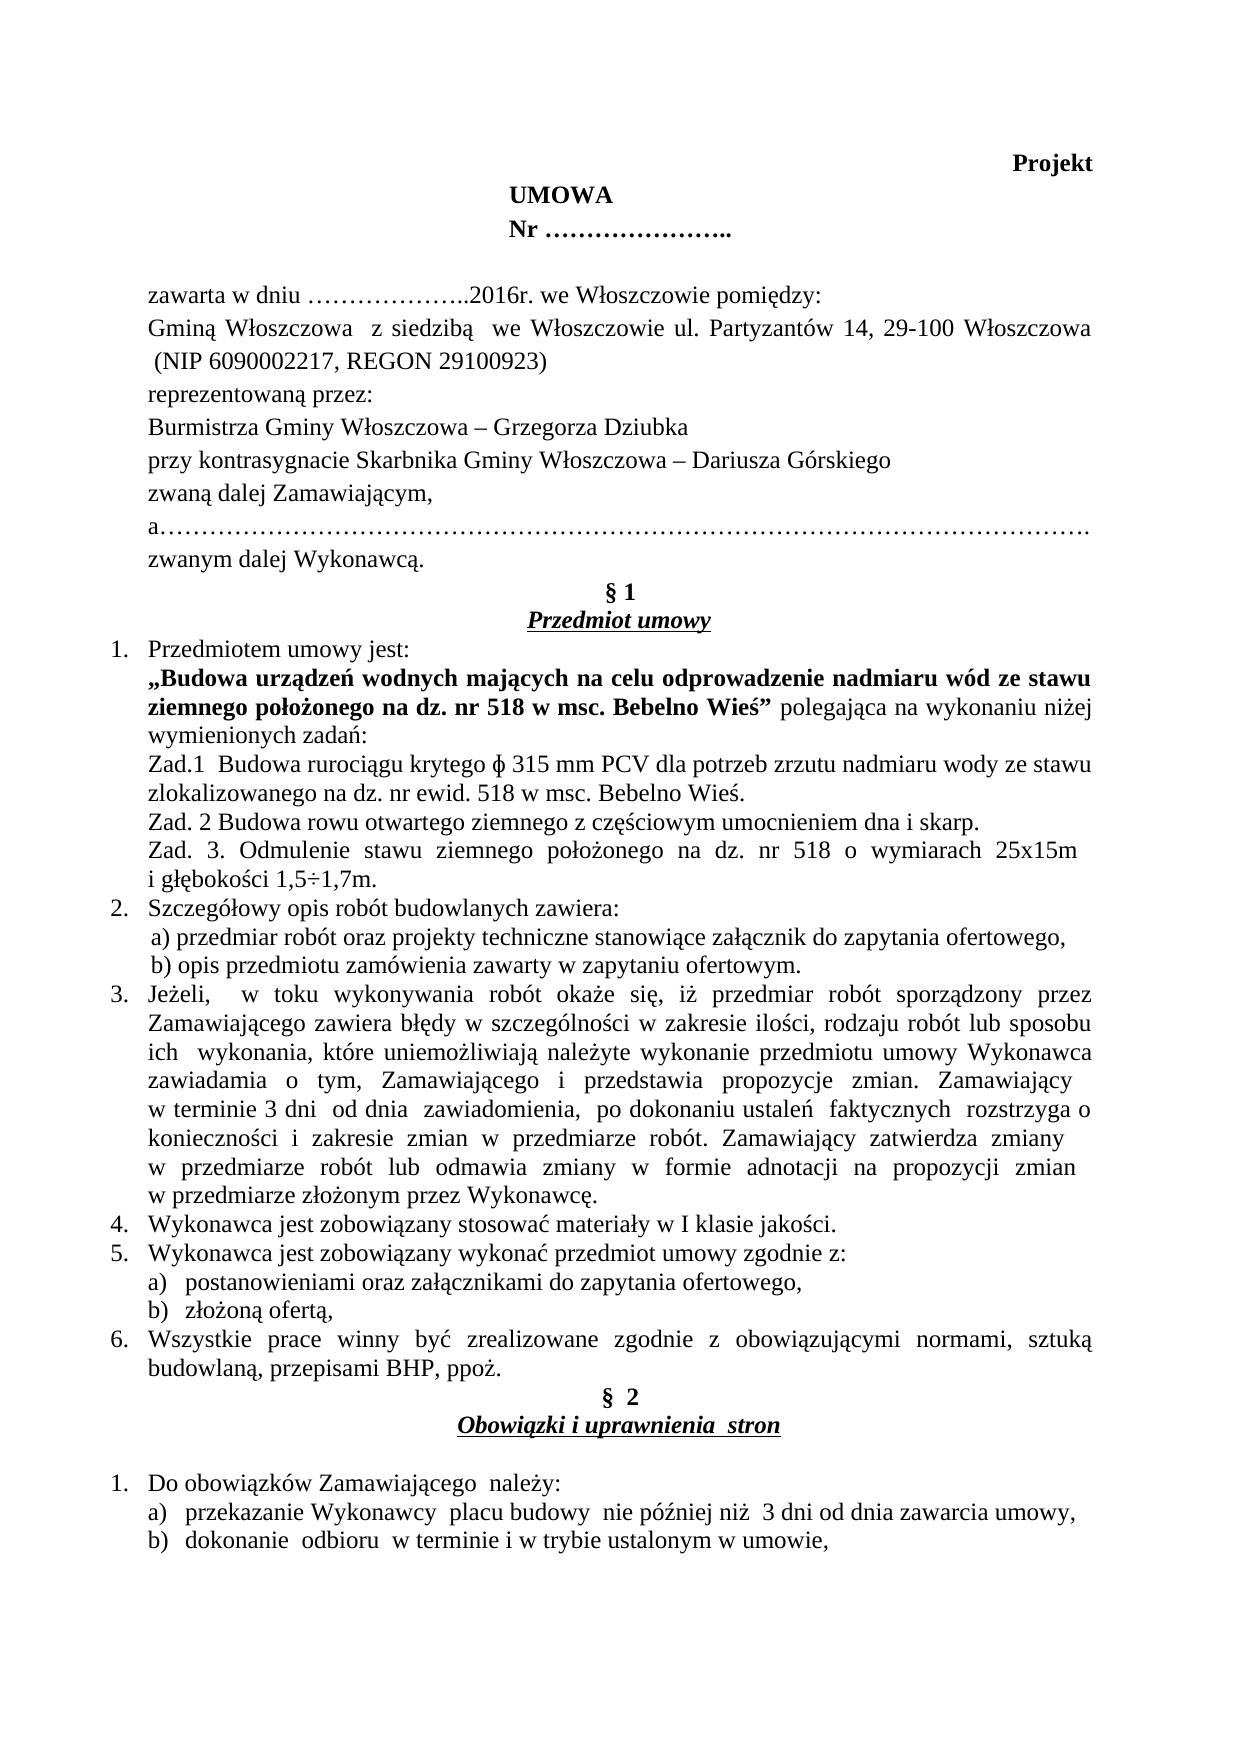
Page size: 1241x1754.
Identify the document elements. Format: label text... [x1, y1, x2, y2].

list Szczegółowy opis robót budowlanych zawiera: [110, 893, 1093, 922]
list Wszystkie prace winny być zrealizowane zgodnie z obowiązującymi normami, sztuką budowlaną, przepisami BHP, ppoż. [110, 1324, 1093, 1382]
text Zad.1 Budowa rurociągu krytego ɸ 315 mm PCV dla potrzeb zrzutu nadmiaru wody ze stawu zlokalizowanego na dz. nr ewid. 518 w msc. Bebelno Wieś. [148, 749, 1093, 807]
list a) przedmiar robót oraz projekty techniczne stanowiące załącznik do zapytania ofertowego, [107, 922, 1093, 951]
text Projekt [29, 148, 1093, 176]
text zawarta w dniu ………………..2016r. we Włoszczowie pomiędzy: [148, 280, 1093, 308]
list Do obowiązków Zamawiającego należy: [110, 1468, 1093, 1497]
text zwaną dalej Zamawiającym, [148, 478, 1093, 507]
list Wykonawca jest zobowiązany wykonać przedmiot umowy zgodnie z: [110, 1238, 1093, 1267]
text reprezentowaną przez: [148, 379, 1093, 407]
text UMOWA [29, 181, 1093, 209]
subtitle Obowiązki i uprawnienia stron [148, 1411, 1093, 1439]
subtitle Przedmiot umowy [148, 606, 1093, 634]
text § 1 [148, 577, 1093, 606]
text Nr ………………….. [148, 214, 1093, 242]
list postanowieniami oraz załącznikami do zapytania ofertowego, [148, 1267, 1093, 1296]
list przekazanie Wykonawcy placu budowy nie później niż 3 dni od dnia zawarcia umowy, [148, 1497, 1093, 1526]
list dokonanie odbioru w terminie i w trybie ustalonym w umowie, [148, 1526, 1093, 1554]
list Jeżeli, w toku wykonywania robót okaże się, iż przedmiar robót sporządzony przez Zamawiającego zawiera błędy w szczególności w zakresie ilości, rodzaju robót lub sposobu ich wykonania, które uniemożliwiają należyte wykonanie przedmiotu umowy Wykonawca zawiadamia o tym, Zamawiającego i przedstawia propozycje zmian. Zamawiający w terminie 3 dni od dnia zawiadomienia, po dokonaniu ustaleń faktycznych rozstrzyga o konieczności i zakresie zmian w przedmiarze robót. Zamawiający zatwierdza zmiany w przedmiarze robót lub odmawia zmiany w formie adnotacji na propozycji zmian w przedmiarze złożonym przez Wykonawcę. [110, 979, 1093, 1209]
text przy kontrasygnacie Skarbnika Gminy Włoszczowa – Dariusza Górskiego [148, 445, 1093, 473]
list Wykonawca jest zobowiązany stosować materiały w I klasie jakości. [110, 1209, 1093, 1238]
text b) opis przedmiotu zamówienia zawarty w zapytaniu ofertowym. [107, 951, 1093, 979]
list złożoną ofertą, [148, 1296, 1093, 1324]
text Gminą Włoszczowa z siedzibą we Włoszczowie ul. Partyzantów 14, 29-100 Włoszczowa (NIP 6090002217, REGON 29100923) [148, 313, 1093, 374]
text zwanym dalej Wykonawcą. [148, 544, 1093, 573]
text Zad. 3. Odmulenie stawu ziemnego położonego na dz. nr 518 o wymiarach 25x15m i głębokości 1,5÷1,7m. [148, 836, 1093, 893]
text „Budowa urządzeń wodnych mających na celu odprowadzenie nadmiaru wód ze stawu ziemnego położonego na dz. nr 518 w msc. Bebelno Wieś” polegająca na wykonaniu niżej wymienionych zadań: [148, 663, 1093, 749]
text Zad. 2 Budowa rowu otwartego ziemnego z częściowym umocnieniem dna i skarp. [148, 807, 1093, 836]
list Przedmiotem umowy jest: [110, 634, 1093, 663]
text a…………………………………………………………………………………………………. [148, 511, 1093, 539]
text Burmistrza Gminy Włoszczowa – Grzegorza Dziubka [148, 412, 1093, 441]
text § 2 [148, 1382, 1093, 1411]
